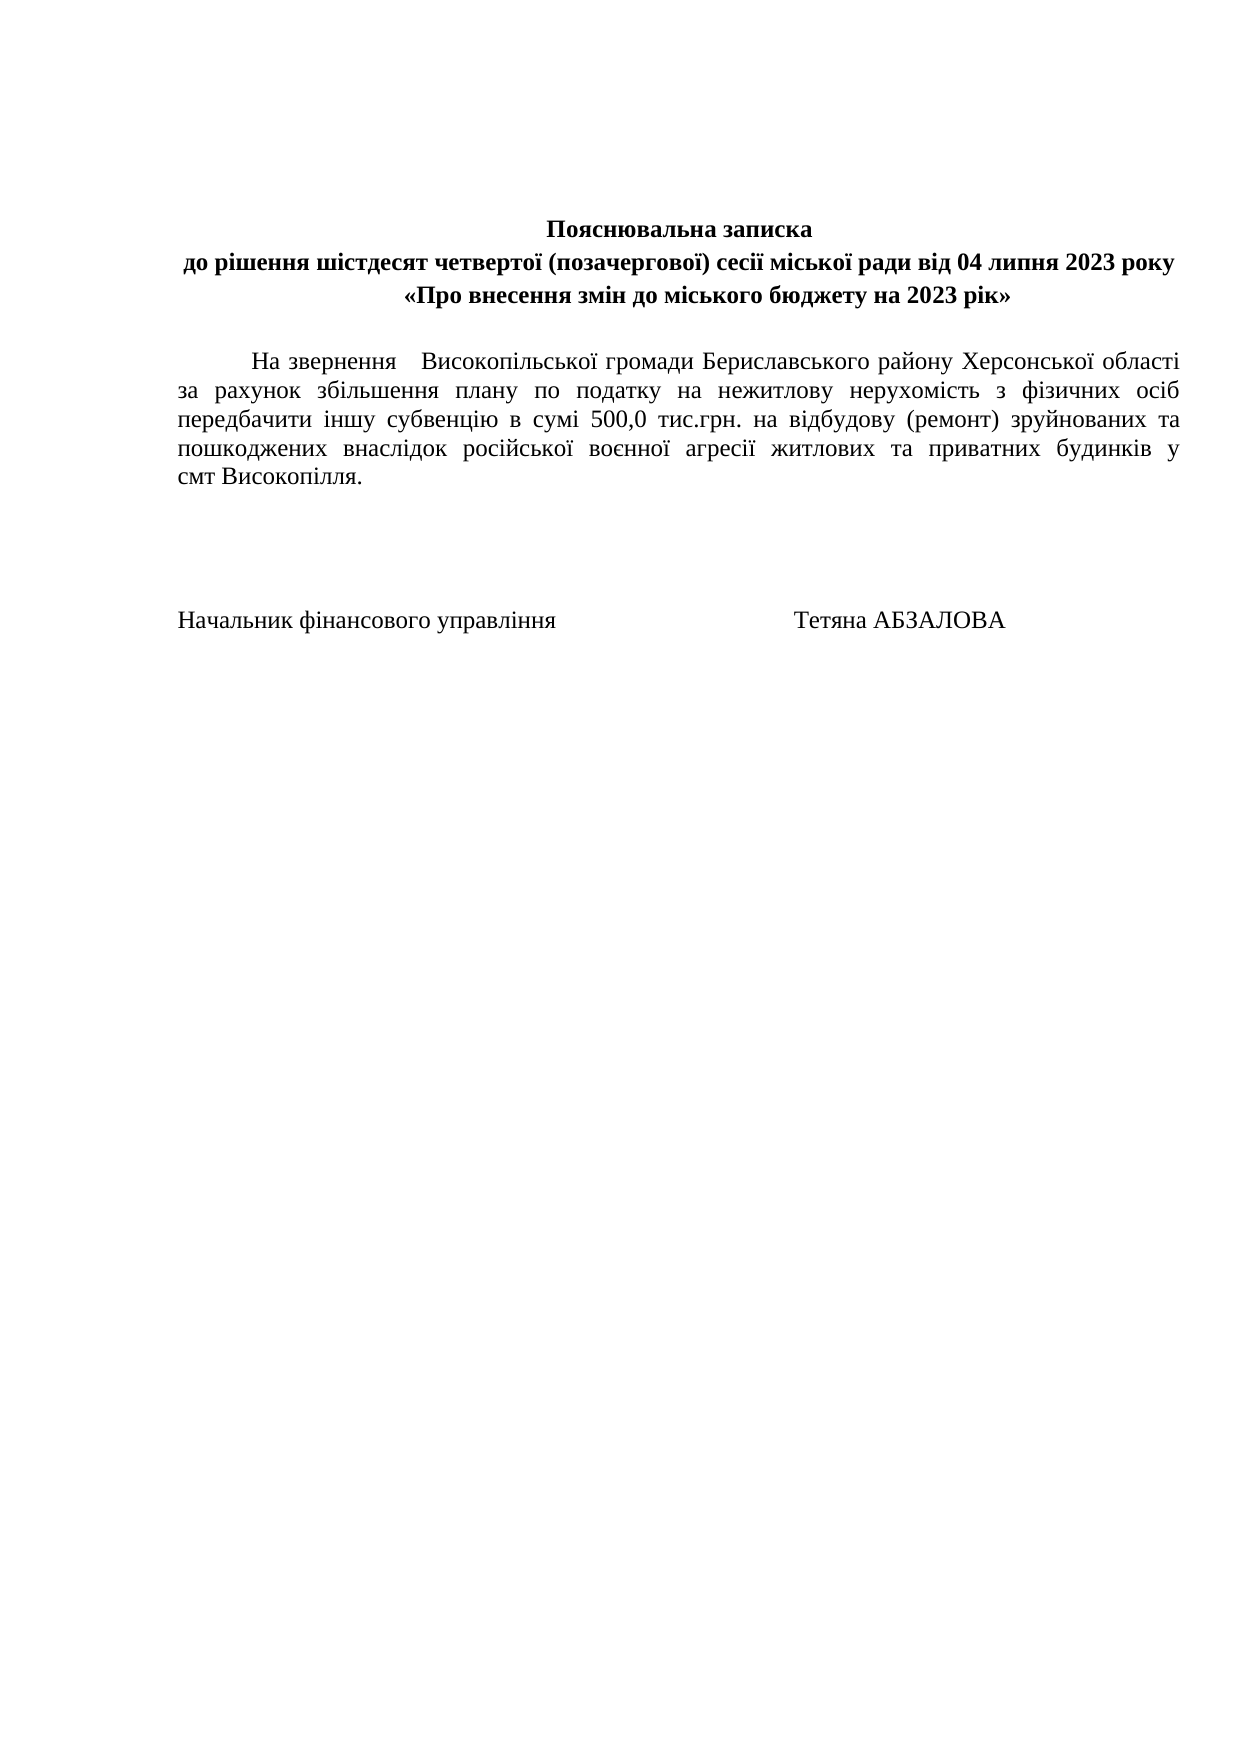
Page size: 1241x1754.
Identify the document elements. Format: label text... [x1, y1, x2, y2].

text Начальник фінансового управління Тетяна АБЗАЛОВА [177, 605, 1181, 634]
text до рішення шістдесят четвертої (позачергової) сесії міської ради від 04 липня 2023 року [177, 247, 1181, 276]
text На звернення Високопільської громади Бериславського району Херсонської області за рахунок збільшення плану по податку на нежитлову нерухомість з фізичних осіб передбачити іншу субвенцію в сумі 500,0 тис.грн. на відбудову (ремонт) зруйнованих та пошкоджених внаслідок російської воєнної агресії житлових та приватних будинків у смт Високопілля. [177, 346, 1181, 490]
text Пояснювальна записка [177, 214, 1181, 243]
text «Про внесення змін до міського бюджету на 2023 рік» [233, 280, 1181, 309]
